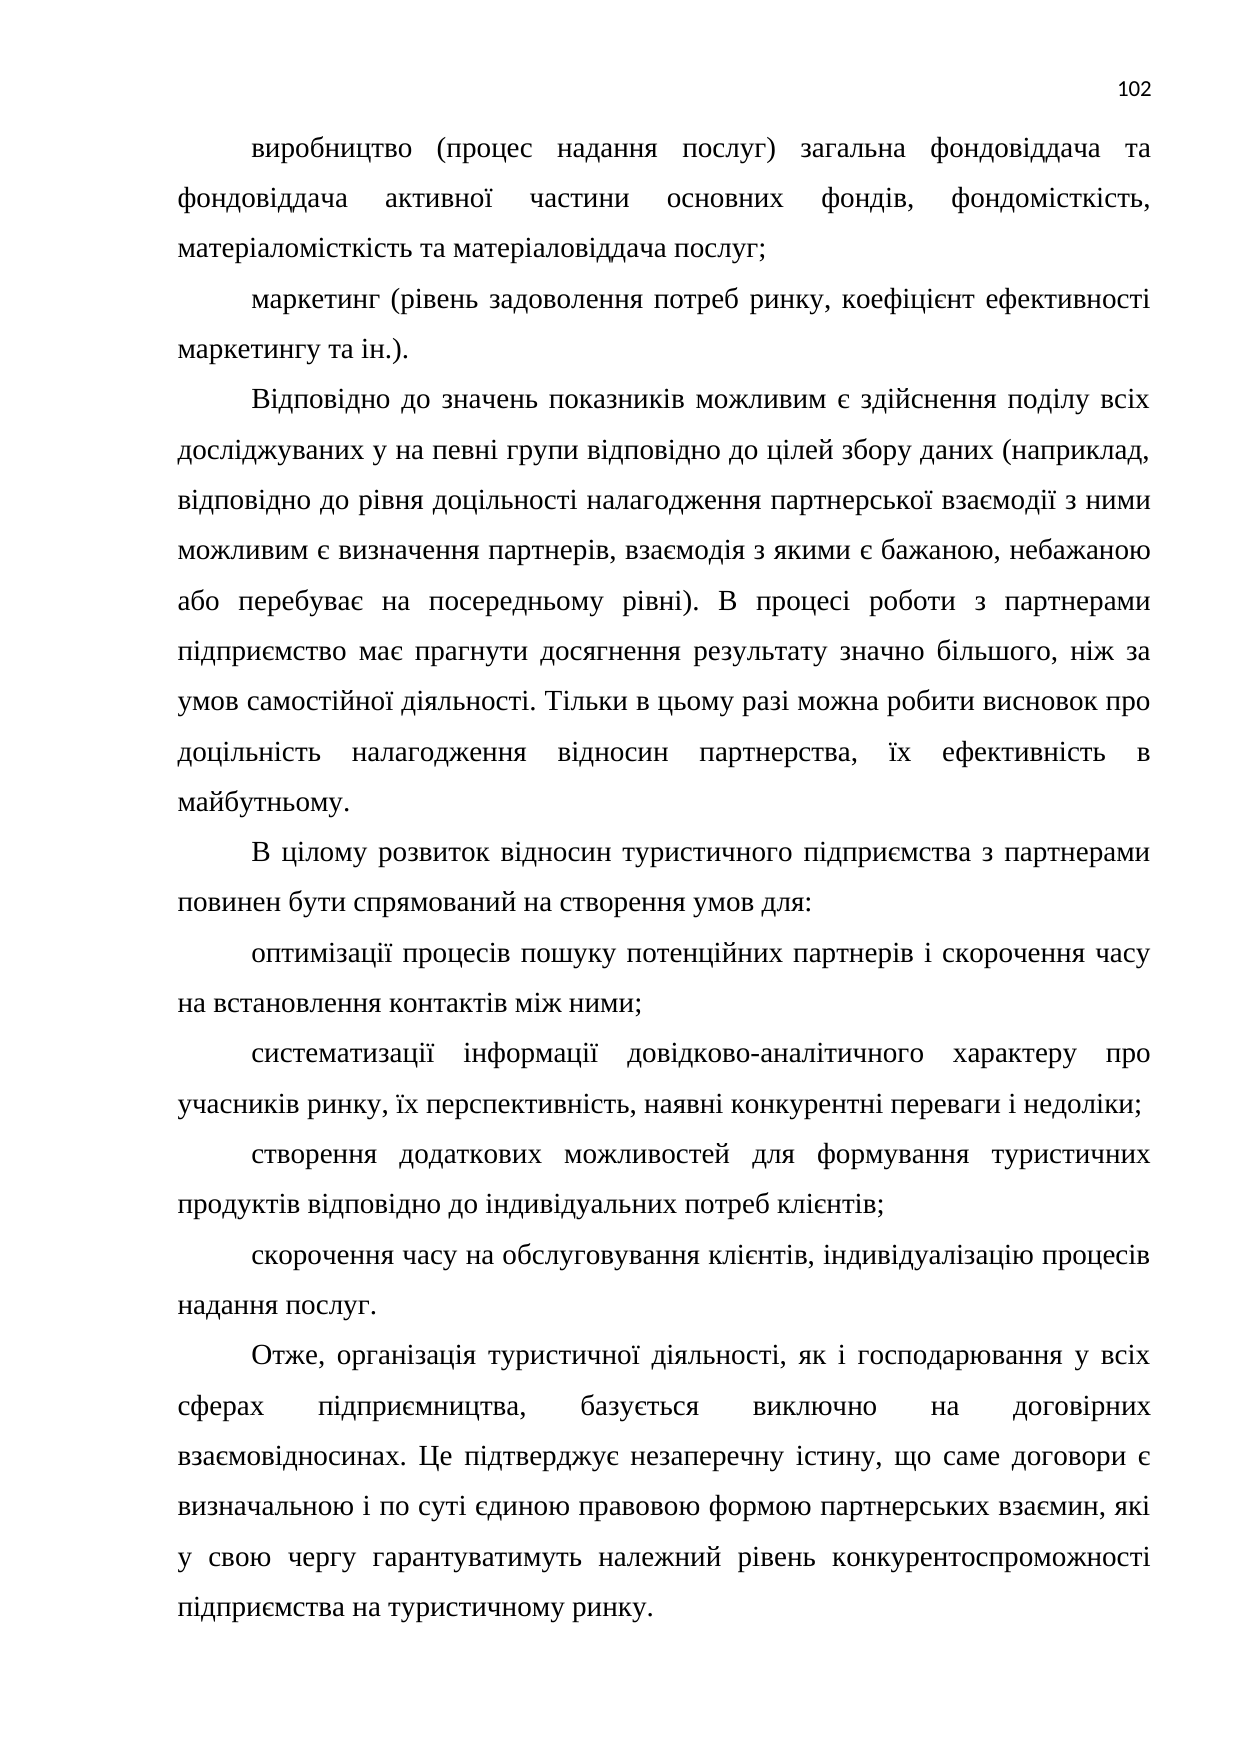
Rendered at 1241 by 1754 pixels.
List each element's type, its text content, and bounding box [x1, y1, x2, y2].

list виробництво (процес надання послуг) загальна фондовіддача та фондовіддача активної частини основних фондів, фондомісткість, матеріаломісткість та матеріаловіддача послуг; [177, 130, 1152, 264]
list Відповідно до значень показників можливим є здійснення поділу всіх досліджуваних у на певні групи відповідно до цілей збору даних (наприклад, відповідно до рівня доцільності налагодження партнерської взаємодії з ними можливим є визначення партнерів, взаємодія з якими є бажаною, небажаною або перебуває на посередньому рівні). В процесі роботи з партнерами підприємство має прагнути досягнення результату значно більшого, ніж за умов самостійної діяльності. Тільки в цьому разі можна робити висновок про доцільність налагодження відносин партнерства, їх ефективність в майбутньому. [177, 381, 1152, 817]
list систематизації інформації довідково-аналітичного характеру про учасників ринку, їх перспективність, наявні конкурентні переваги і недоліки; [177, 1036, 1152, 1119]
list оптимізації процесів пошуку потенційних партнерів і скорочення часу на встановлення контактів між ними; [177, 935, 1152, 1019]
list скорочення часу на обслуговування клієнтів, індивідуалізацію процесів надання послуг. [177, 1237, 1152, 1321]
list В цілому розвиток відносин туристичного підприємства з партнерами повинен бути спрямований на створення умов для: [177, 834, 1152, 918]
list створення додаткових можливостей для формування туристичних продуктів відповідно до індивідуальних потреб клієнтів; [177, 1136, 1152, 1220]
list маркетинг (рівень задоволення потреб ринку, коефіцієнт ефективності маркетингу та ін.). [177, 281, 1152, 365]
text Отже, організація туристичної діяльності, як і господарювання у всіх сферах підприємництва, базується виключно на договірних взаємовідносинах. Це підтверджує незаперечну істину, що саме договори є визначальною і по суті єдиною правовою формою партнерських взаємин, які у свою чергу гарантуватимуть належний рівень конкурентоспроможності підприємства на туристичному ринку. [177, 1337, 1152, 1622]
